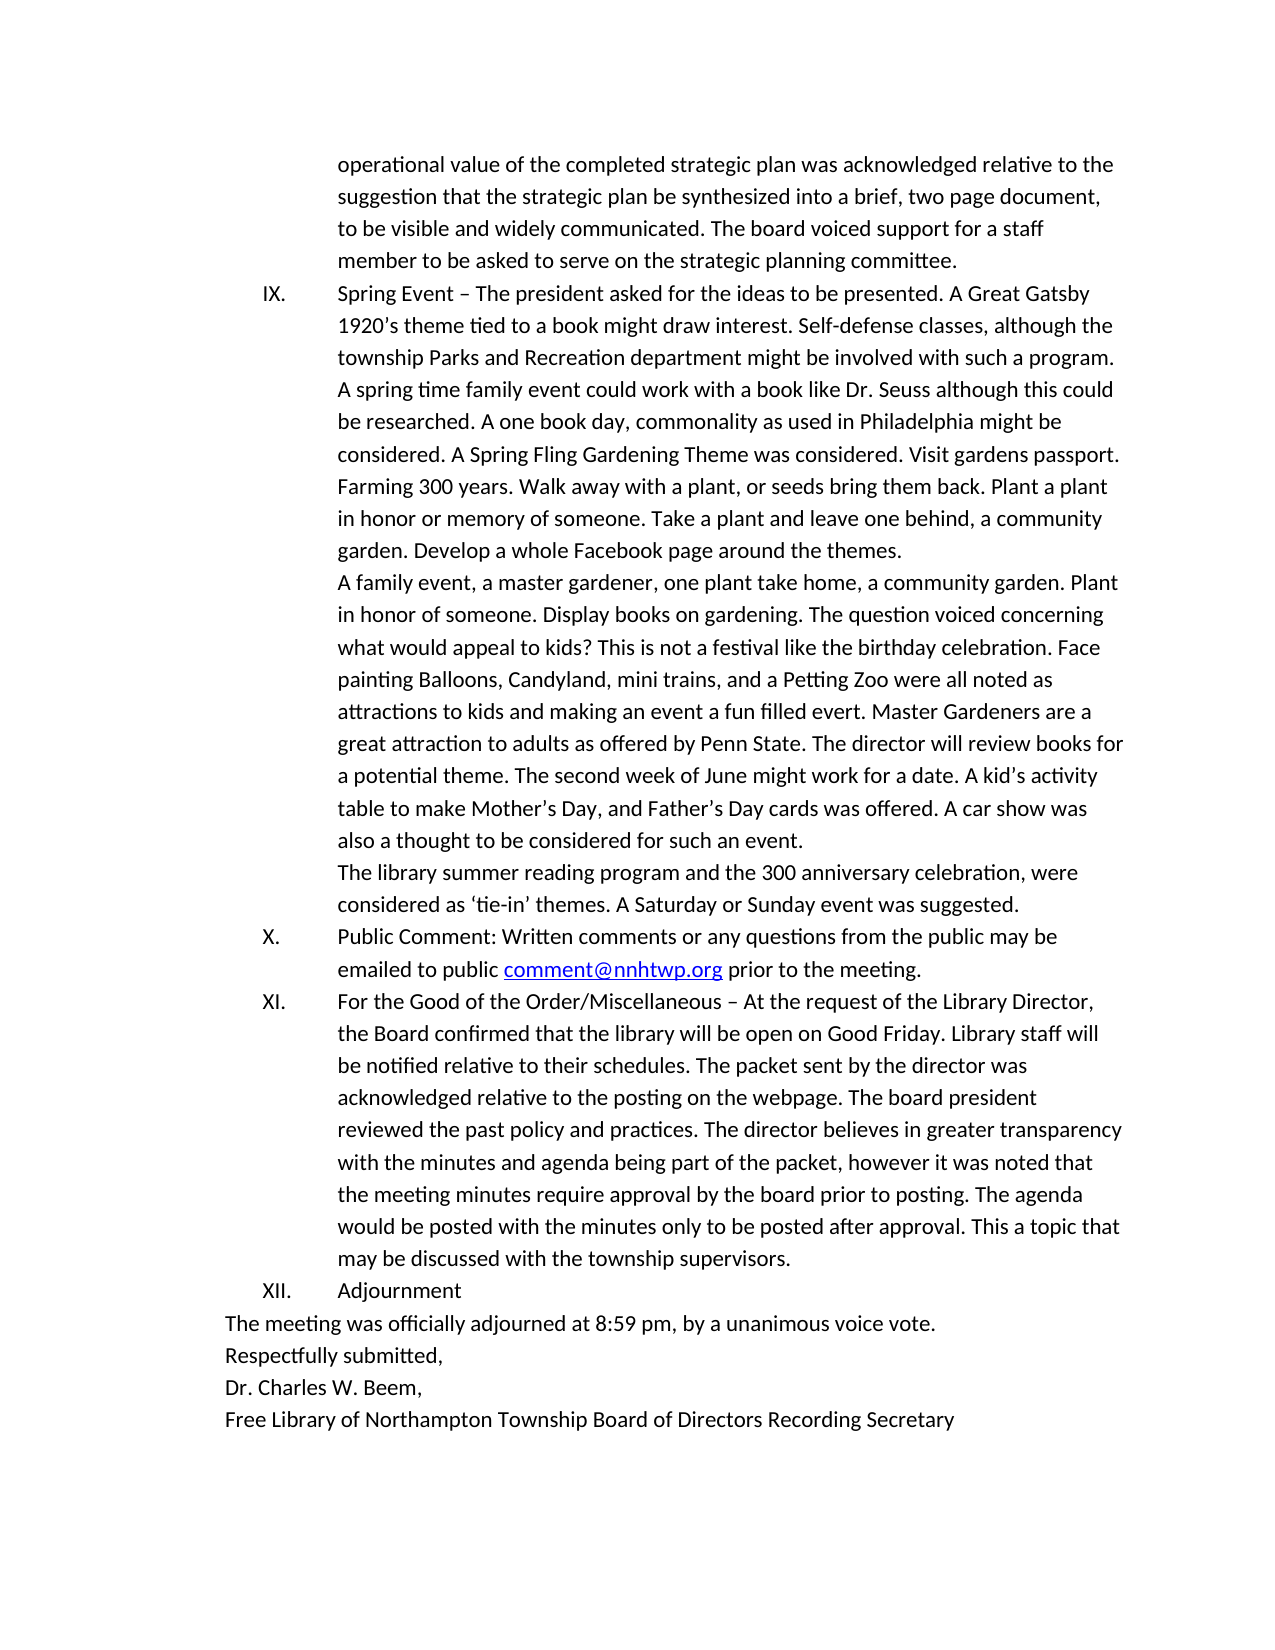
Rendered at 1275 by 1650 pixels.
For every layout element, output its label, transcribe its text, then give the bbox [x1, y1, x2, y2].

list Respectfully submitted, [225, 1341, 1125, 1369]
list A family event, a master gardener, one plant take home, a community garden. Plant in honor of someone. Display books on gardening. The question voiced concerning what would appeal to kids? This is not a festival like the birthday celebration. Face painting Balloons, Candyland, mini trains, and a Petting Zoo were all noted as attractions to kids and making an event a fun filled evert. Master Gardeners are a great attraction to adults as offered by Penn State. The director will review books for a potential theme. The second week of June might work for a date. A kid’s activity table to make Mother’s Day, and Father’s Day cards was offered. A car show was also a thought to be considered for such an event. [337, 568, 1125, 854]
list Free Library of Northampton Township Board of Directors Recording Secretary [225, 1405, 1125, 1433]
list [262, 150, 1125, 274]
list Spring Event – The president asked for the ideas to be presented. A Great Gatsby 1920’s theme tied to a book might draw interest. Self-defense classes, although the township Parks and Recreation department might be involved with such a program. A spring time family event could work with a book like Dr. Seuss although this could be researched. A one book day, commonality as used in Philadelphia might be considered. A Spring Fling Gardening Theme was considered. Visit gardens passport. Farming 300 years. Walk away with a plant, or seeds bring them back. Plant a plant in honor or memory of someone. Take a plant and leave one behind, a community garden. Develop a whole Facebook page around the themes. [262, 279, 1125, 564]
list Public Comment: Written comments or any questions from the public may be emailed to public comment@nnhtwp.org prior to the meeting. [262, 922, 1125, 983]
list For the Good of the Order/Miscellaneous – At the request of the Library Director, the Board confirmed that the library will be open on Good Friday. Library staff will be notified relative to their schedules. The packet sent by the director was acknowledged relative to the posting on the webpage. The board president reviewed the past policy and practices. The director believes in greater transparency with the minutes and agenda being part of the packet, however it was noted that the meeting minutes require approval by the board prior to posting. The agenda would be posted with the minutes only to be posted after approval. This a topic that may be discussed with the township supervisors. [262, 987, 1125, 1272]
list Dr. Charles W. Beem, [225, 1373, 1125, 1401]
list Adjournment [262, 1277, 1125, 1304]
list The meeting was officially adjourned at 8:59 pm, by a unanimous voice vote. [225, 1309, 1125, 1337]
list The library summer reading program and the 300 anniversary celebration, were considered as ‘tie-in’ themes. A Saturday or Sunday event was suggested. [337, 858, 1125, 918]
